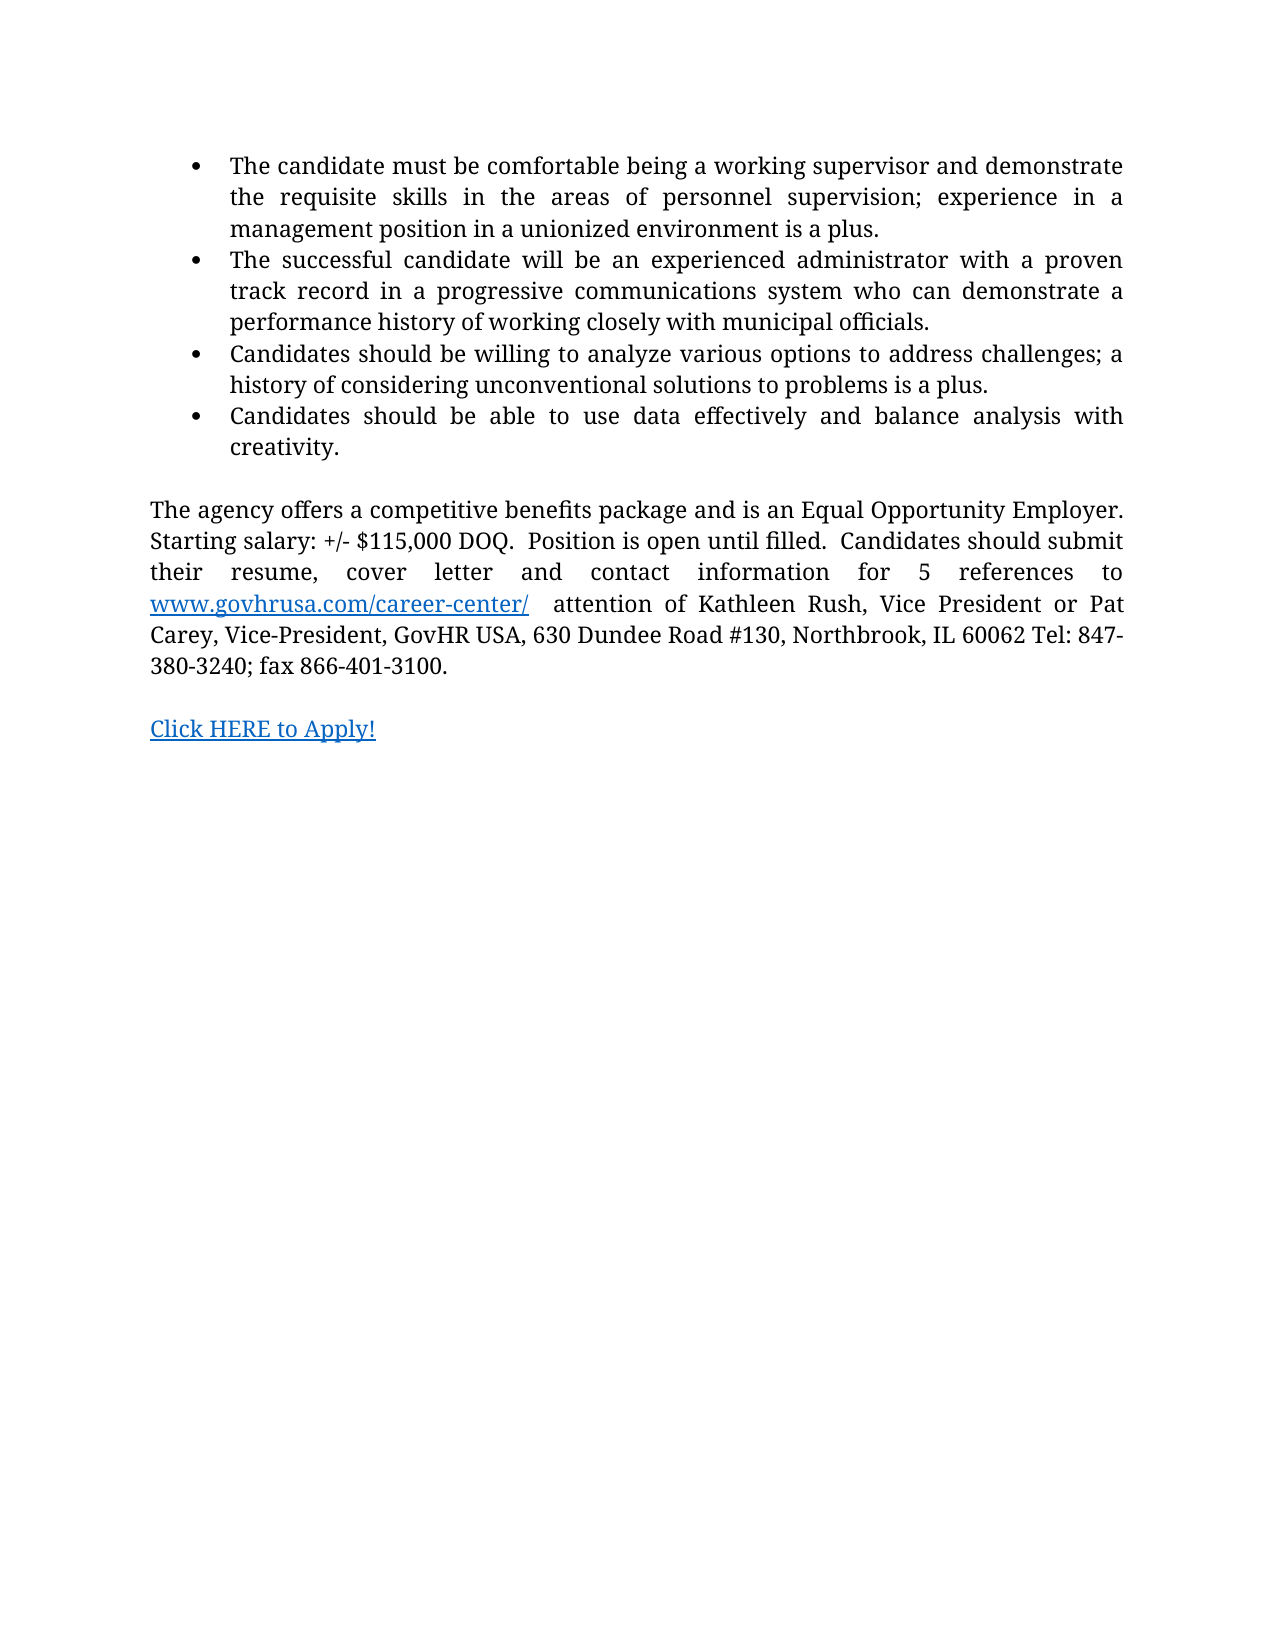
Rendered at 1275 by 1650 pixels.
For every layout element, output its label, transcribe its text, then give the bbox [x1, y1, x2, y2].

list The candidate must be comfortable being a working supervisor and demonstrate the requisite skills in the areas of personnel supervision; experience in a management position in a unionized environment is a plus. [192, 150, 1125, 244]
list Candidates should be willing to analyze various options to address challenges; a history of considering unconventional solutions to problems is a plus. [192, 337, 1125, 400]
list Candidates should be able to use data effectively and balance analysis with creativity. [192, 400, 1125, 462]
list The successful candidate will be an experienced administrator with a proven track record in a progressive communications system who can demonstrate a performance history of working closely with municipal officials. [192, 244, 1125, 337]
text Click HERE to Apply! [150, 712, 1125, 744]
text The agency offers a competitive benefits package and is an Equal Opportunity Employer. Starting salary: +/- $115,000 DOQ. Position is open until filled. Candidates should submit their resume, cover letter and contact information for 5 references to www.govhrusa.com/career-center/ attention of Kathleen Rush, Vice President or Pat Carey, Vice-President, GovHR USA, 630 Dundee Road #130, Northbrook, IL 60062 Tel: 847-380-3240; fax 866-401-3100. [150, 494, 1125, 681]
